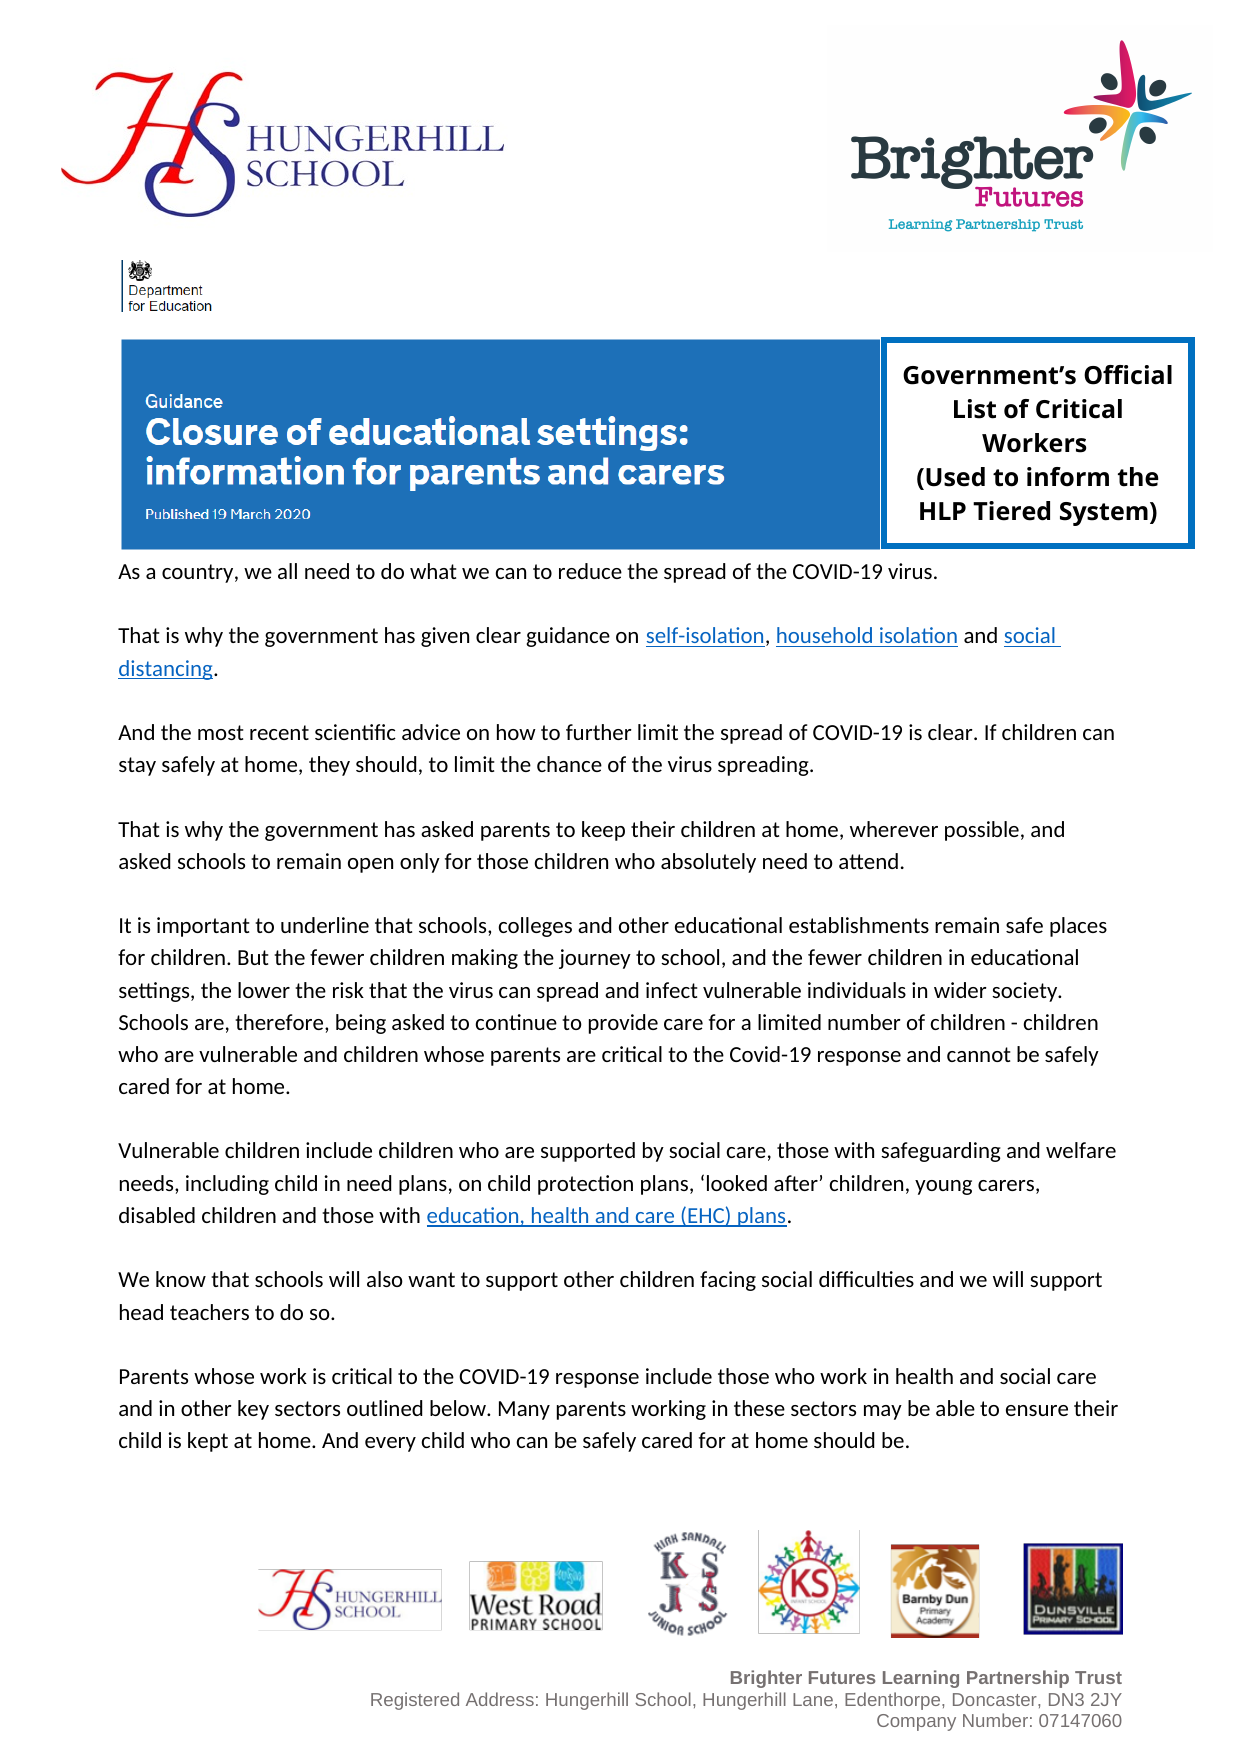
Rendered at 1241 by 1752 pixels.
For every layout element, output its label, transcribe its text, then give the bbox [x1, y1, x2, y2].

text That is why the government has asked parents to keep their children at home, wherever possible, and asked schools to remain open only for those children who absolutely need to attend. [118, 815, 1122, 875]
picture [258, 1530, 1123, 1638]
text As a country, we all need to do what we can to reduce the spread of the COVID-19 virus. [118, 557, 1122, 585]
text It is important to underline that schools, colleges and other educational establishments remain safe places for children. But the fewer children making the journey to school, and the fewer children in educational settings, the lower the risk that the virus can spread and infect vulnerable individuals in wider society. [118, 911, 1122, 1004]
text That is why the government has given clear guidance on self-isolation, household isolation and social distancing. [118, 622, 1122, 682]
text Schools are, therefore, being asked to continue to provide care for a limited number of children - children who are vulnerable and children whose parents are critical to the Covid-19 response and cannot be safely cared for at home. [118, 1008, 1122, 1100]
picture [827, 25, 1213, 252]
text Vulnerable children include children who are supported by social care, those with safeguarding and welfare needs, including child in need plans, on child protection plans, ‘looked after’ children, young carers, disabled children and those with education, health and care (EHC) plans. [118, 1137, 1122, 1229]
picture [61, 43, 883, 553]
text We know that schools will also want to support other children facing social difficulties and we will support head teachers to do so. [118, 1265, 1122, 1326]
text Parents whose work is critical to the COVID-19 response include those who work in health and social care and in other key sectors outlined below. Many parents working in these sectors may be able to ensure their child is kept at home. And every child who can be safely cared for at home should be. [118, 1362, 1122, 1454]
text And the most recent scientific advice on how to further limit the spread of COVID-19 is clear. If children can stay safely at home, they should, to limit the chance of the virus spreading. [118, 718, 1122, 778]
